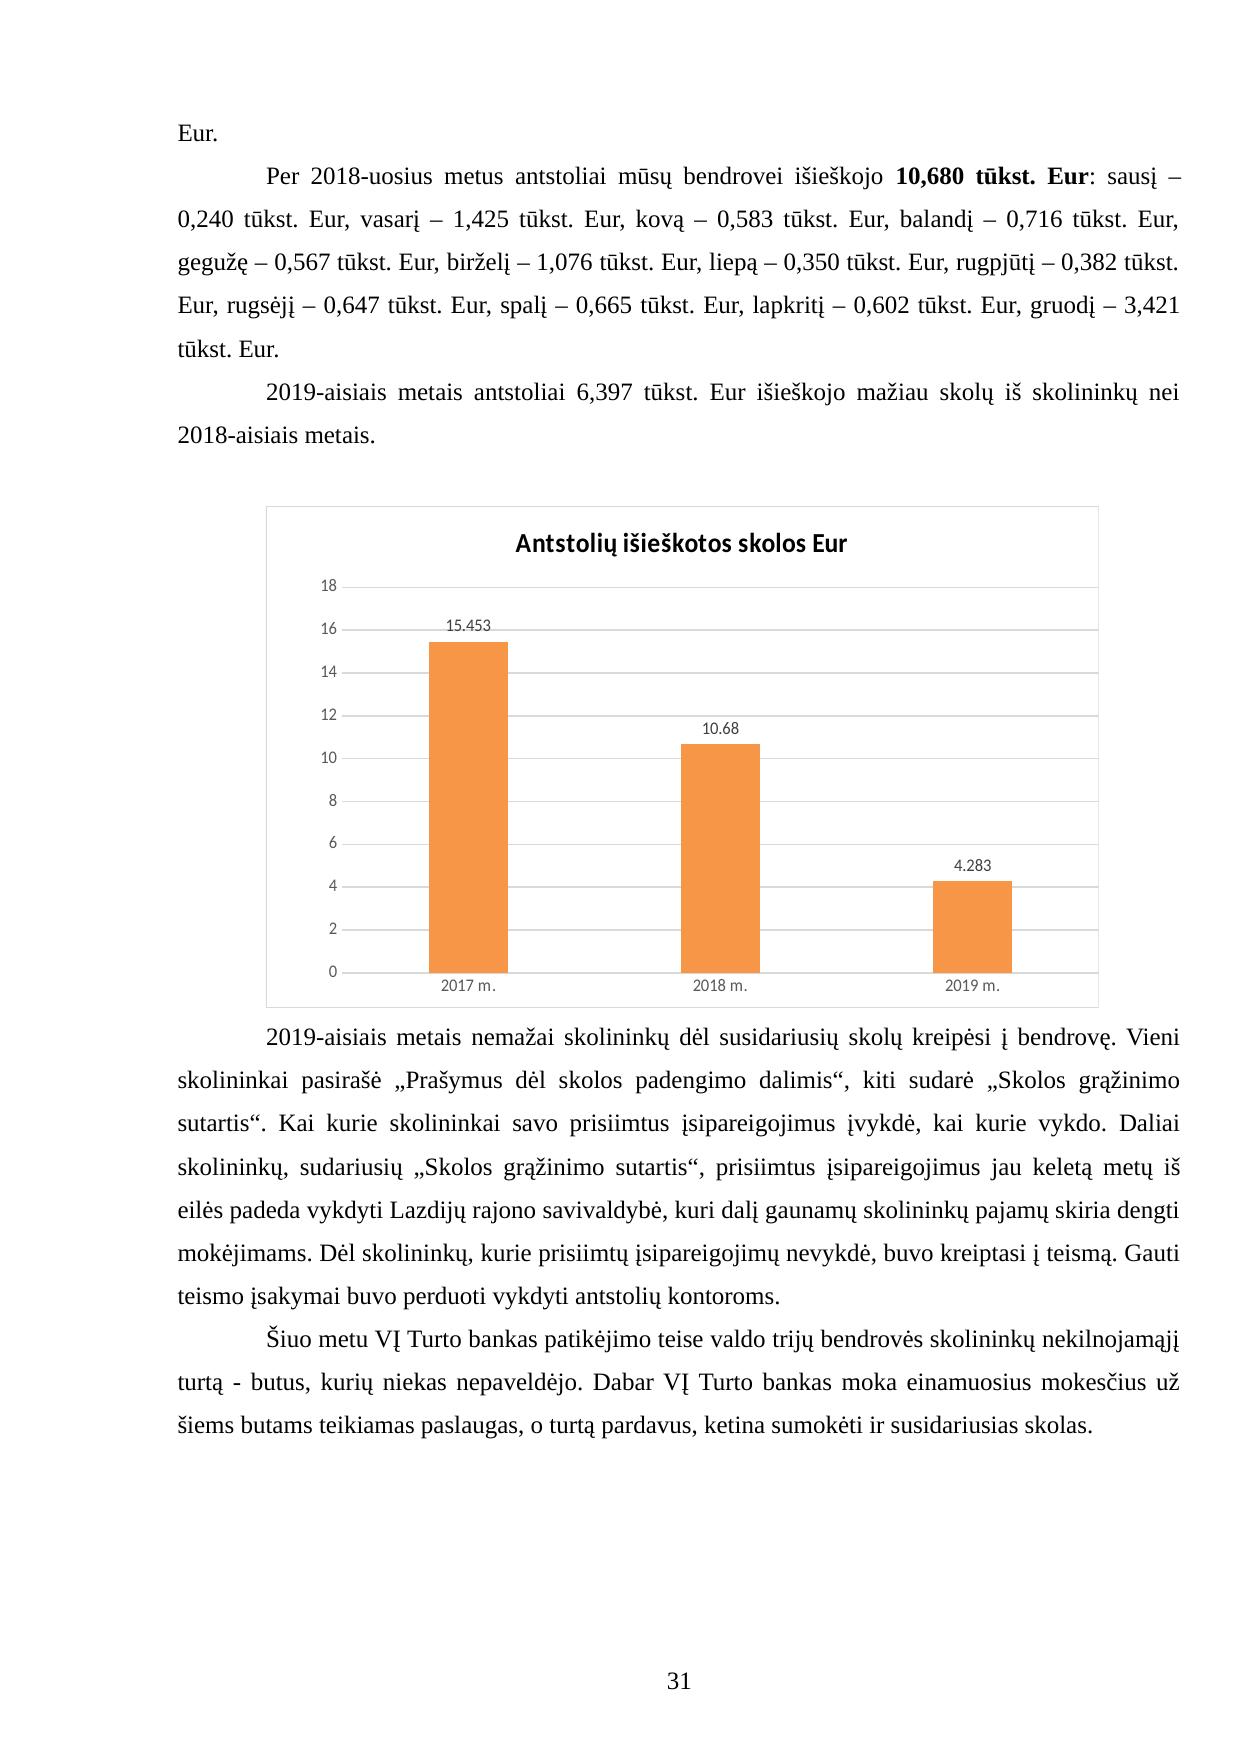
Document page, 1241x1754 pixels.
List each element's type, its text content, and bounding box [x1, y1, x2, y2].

text 2019-aisiais metais antstoliai 6,397 tūkst. Eur išieškojo mažiau skolų iš skolininkų nei 2018-aisiais metais. [177, 377, 1181, 449]
text Per 2018-uosius metus antstoliai mūsų bendrovei išieškojo 10,680 tūkst. Eur: sausį – 0,240 tūkst. Eur, vasarį – 1,425 tūkst. Eur, kovą – 0,583 tūkst. Eur, balandį – 0,716 tūkst. Eur, gegužę – 0,567 tūkst. Eur, birželį – 1,076 tūkst. Eur, liepą – 0,350 tūkst. Eur, rugpjūtį – 0,382 tūkst. Eur, rugsėjį – 0,647 tūkst. Eur, spalį – 0,665 tūkst. Eur, lapkritį – 0,602 tūkst. Eur, gruodį – 3,421 tūkst. Eur. [177, 161, 1181, 362]
text Šiuo metu VĮ Turto bankas patikėjimo teise valdo trijų bendrovės skolininkų nekilnojamąjį turtą - butus, kurių niekas nepaveldėjo. Dabar VĮ Turto bankas moka einamuosius mokesčius už šiems butams teikiamas paslaugas, o turtą pardavus, ketina sumokėti ir susidariusias skolas. [177, 1324, 1181, 1439]
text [177, 118, 1181, 147]
text 2019-aisiais metais nemažai skolininkų dėl susidariusių skolų kreipėsi į bendrovę. Vieni skolininkai pasirašė „Prašymus dėl skolos padengimo dalimis“, kiti sudarė „Skolos grąžinimo sutartis“. Kai kurie skolininkai savo prisiimtus įsipareigojimus įvykdė, kai kurie vykdo. Daliai skolininkų, sudariusių „Skolos grąžinimo sutartis“, prisiimtus įsipareigojimus jau keletą metų iš eilės padeda vykdyti Lazdijų rajono savivaldybė, kuri dalį gaunamų skolininkų pajamų skiria dengti mokėjimams. Dėl skolininkų, kurie prisiimtų įsipareigojimų nevykdė, buvo kreiptasi į teismą. Gauti teismo įsakymai buvo perduoti vykdyti antstolių kontoroms. [177, 1022, 1181, 1310]
